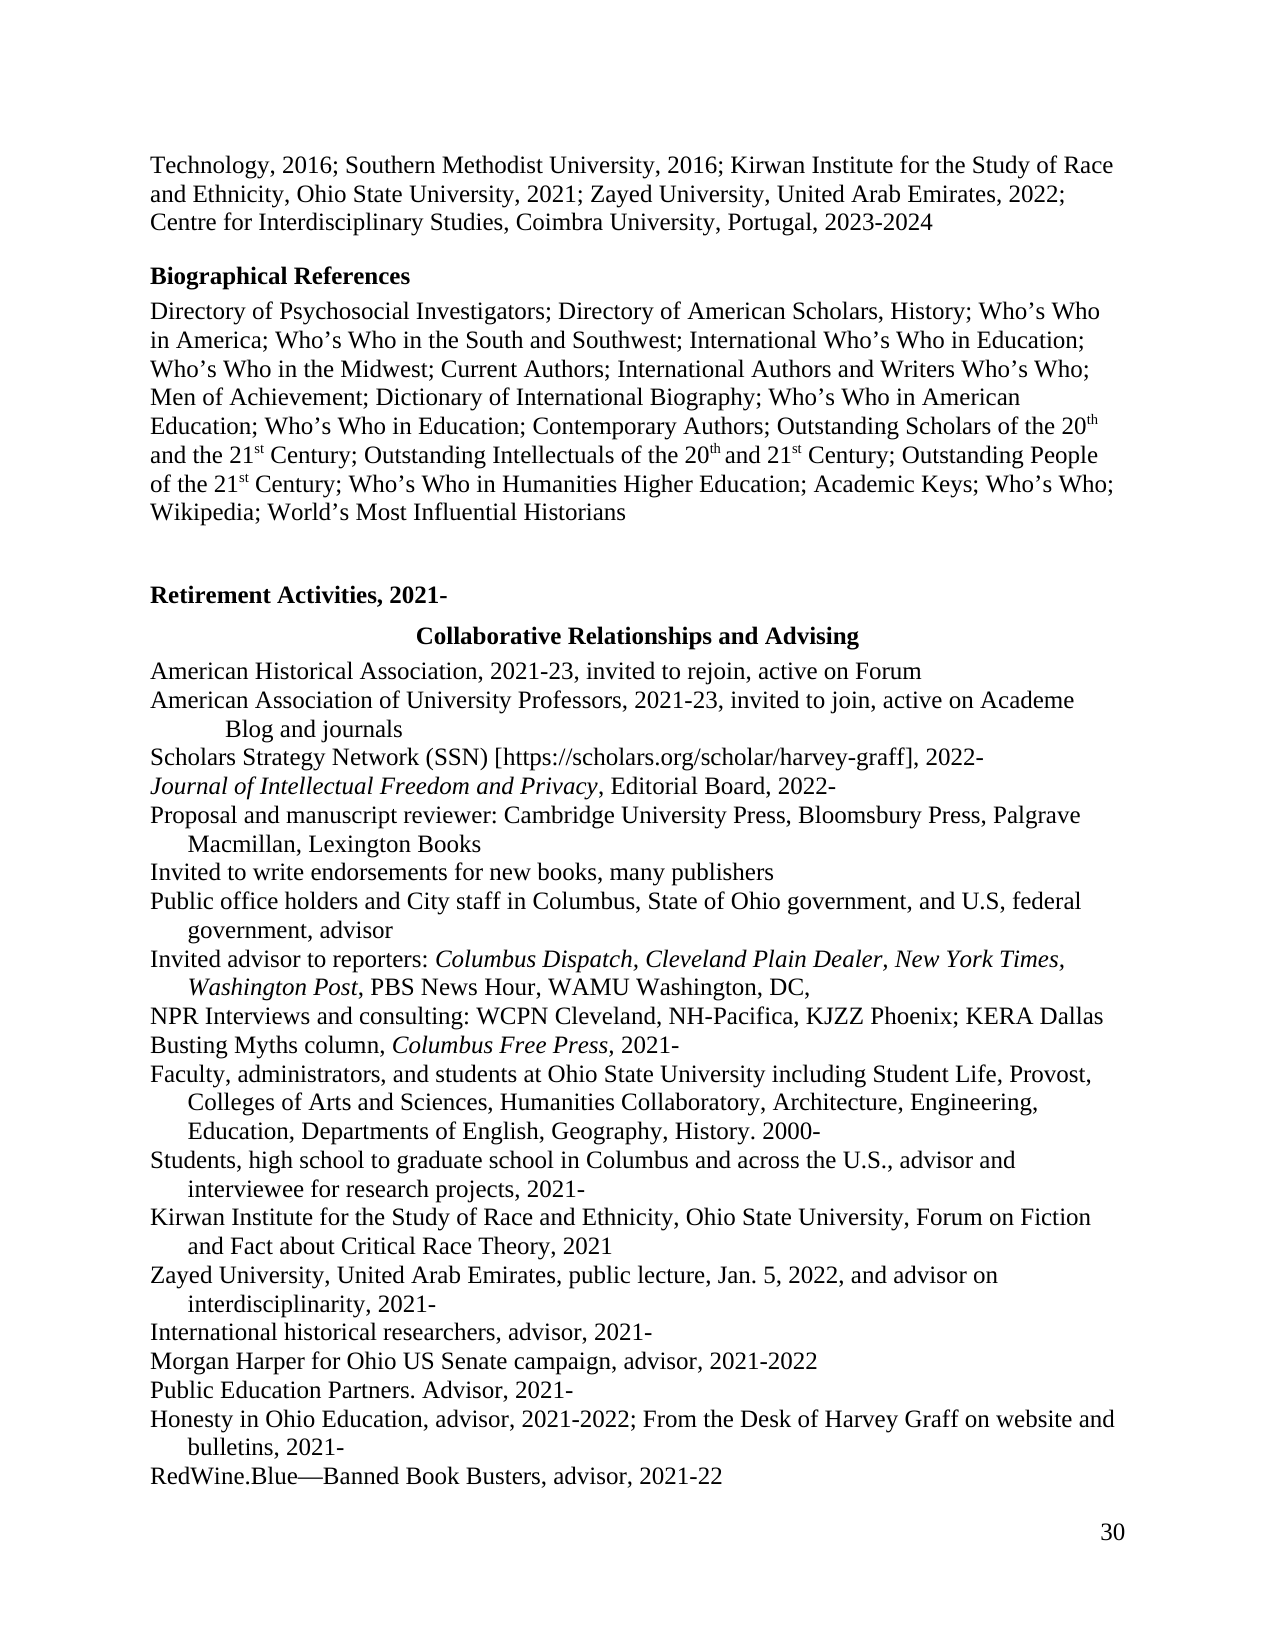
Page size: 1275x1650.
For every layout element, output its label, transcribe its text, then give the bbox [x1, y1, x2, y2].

text Scholars Strategy Network (SSN) [https://scholars.org/scholar/harvey-graff], 2022- [150, 742, 1125, 771]
text Honesty in Ohio Education, advisor, 2021-2022; From the Desk of Harvey Graff on website and bulletins, 2021- [150, 1404, 1125, 1461]
text Zayed University, United Arab Emirates, public lecture, Jan. 5, 2022, and advisor on interdisciplinarity, 2021- [150, 1260, 1125, 1317]
text American Association of University Professors, 2021-23, invited to join, active on Academe [150, 685, 1125, 714]
text Macmillan, Lexington Books [150, 829, 1125, 857]
text Blog and journals [150, 714, 1125, 742]
text Public office holders and City staff in Columbus, State of Ohio government, and U.S, federal government, advisor [150, 886, 1125, 944]
text Morgan Harper for Ohio US Senate campaign, advisor, 2021-2022 [150, 1346, 1125, 1375]
text Kirwan Institute for the Study of Race and Ethnicity, Ohio State University, Forum on Fiction and Fact about Critical Race Theory, 2021 [150, 1202, 1125, 1260]
subtitle Collaborative Relationships and Advising [150, 621, 1125, 650]
text Invited to write endorsements for new books, many publishers [150, 857, 1125, 886]
text Faculty, administrators, and students at Ohio State University including Student Life, Provost, Colleges of Arts and Sciences, Humanities Collaboratory, Architecture, Engineering, Education, Departments of English, Geography, History. 2000- [150, 1059, 1125, 1145]
text American Historical Association, 2021-23, invited to rejoin, active on Forum [150, 656, 1125, 685]
subtitle Biographical References [150, 261, 1125, 290]
text Invited advisor to reporters: Columbus Dispatch, Cleveland Plain Dealer, New York Times, Washington Post, PBS News Hour, WAMU Washington, DC, [150, 944, 1125, 1001]
text Proposal and manuscript reviewer: Cambridge University Press, Bloomsbury Press, Palgrave [150, 800, 1125, 829]
subtitle Retirement Activities, 2021- [150, 580, 1125, 609]
text Public Education Partners. Advisor, 2021- [150, 1375, 1125, 1404]
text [150, 150, 1125, 236]
text RedWine.Blue—Banned Book Busters, advisor, 2021-22 [150, 1461, 1125, 1490]
text Students, high school to graduate school in Columbus and across the U.S., advisor and interviewee for research projects, 2021- [150, 1145, 1125, 1202]
text Busting Myths column, Columbus Free Press, 2021- [150, 1030, 1125, 1059]
text International historical researchers, advisor, 2021- [150, 1317, 1125, 1346]
text Directory of Psychosocial Investigators; Directory of American Scholars, History; Who’s Who in America; Who’s Who in the South and Southwest; International Who’s Who in Education; Who’s Who in the Midwest; Current Authors; International Authors and Writers Who’s Who; Men of Achievement; Dictionary of International Biography; Who’s Who in American Education; Who’s Who in Education; Contemporary Authors; Outstanding Scholars of the 20th and the 21st Century; Outstanding Intellectuals of the 20th and 21st Century; Outstanding People of the 21st Century; Who’s Who in Humanities Higher Education; Academic Keys; Who’s Who; Wikipedia; World’s Most Influential Historians [150, 296, 1125, 526]
text Journal of Intellectual Freedom and Privacy, Editorial Board, 2022- [150, 771, 1125, 800]
text NPR Interviews and consulting: WCPN Cleveland, NH-Pacifica, KJZZ Phoenix; KERA Dallas [150, 1001, 1125, 1030]
